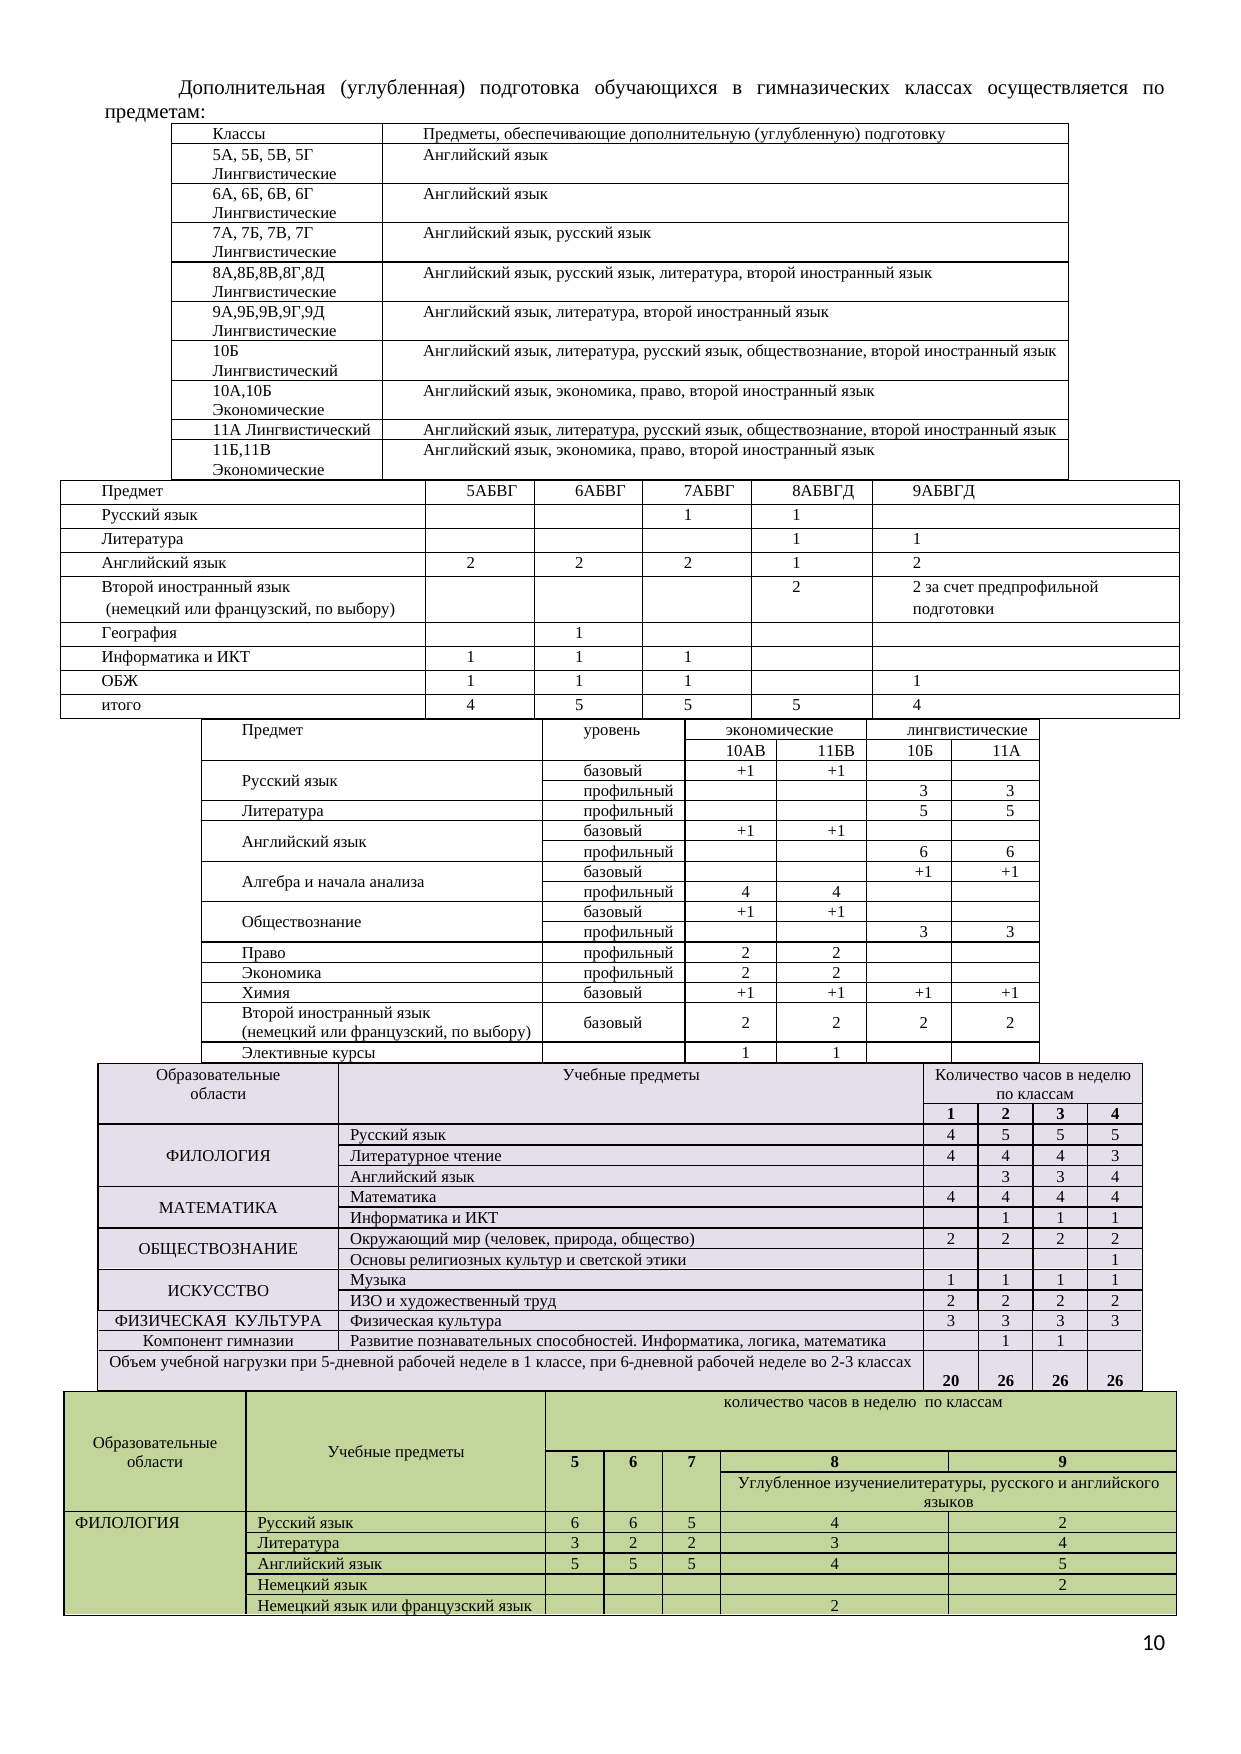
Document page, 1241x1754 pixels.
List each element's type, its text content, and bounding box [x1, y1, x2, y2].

table_header 7АБВГ [643, 481, 751, 504]
table_cell Химия [202, 983, 542, 1002]
table_cell базовый [543, 821, 684, 840]
table_cell 2 [979, 1291, 1032, 1310]
table_cell 26 [1088, 1350, 1142, 1390]
table_cell 3 [979, 1311, 1032, 1330]
table_cell [686, 841, 776, 861]
table_cell [952, 943, 1039, 962]
table_cell 1 [1088, 1249, 1142, 1268]
table_cell 1 [924, 1270, 977, 1289]
table_cell [686, 862, 776, 881]
table_cell [546, 1575, 603, 1594]
table_cell Английский язык, литература, русский язык, обществознание, второй иностранный язык [383, 420, 1068, 439]
table_cell +1 [777, 821, 866, 840]
table_header экономические [686, 720, 866, 739]
table_cell +1 [686, 761, 776, 780]
table_cell Английский язык [339, 1166, 923, 1186]
table_cell 1 [873, 529, 1179, 552]
table_cell 3 [1034, 1166, 1087, 1186]
table_cell 11БВ [777, 740, 866, 759]
table_cell Литература [202, 801, 542, 820]
table_cell География [61, 623, 425, 646]
table_cell Окружающий мир (человек, природа, общество) [339, 1229, 923, 1248]
table_cell 1 [752, 553, 872, 576]
table_cell [686, 801, 776, 820]
table_cell [952, 821, 1039, 840]
table_cell профильный [543, 963, 684, 982]
table_cell +1 [686, 821, 776, 840]
table_cell 26 [1033, 1351, 1087, 1390]
table_cell [924, 1331, 978, 1350]
table_cell 20 [924, 1351, 978, 1390]
table_cell 3 [867, 781, 951, 800]
table_cell [721, 1575, 948, 1594]
table_cell 3 [979, 1166, 1032, 1186]
table_cell профильный [543, 943, 684, 962]
table_cell 2 [605, 1533, 662, 1552]
table_cell 3 [1034, 1104, 1087, 1123]
table_cell [426, 577, 534, 622]
table_cell 2 [1034, 1229, 1087, 1248]
table_cell базовый [543, 902, 684, 921]
table_cell 5 [546, 1452, 603, 1511]
table_cell [867, 1043, 951, 1062]
table_cell 4 [873, 695, 1179, 718]
table_cell [867, 761, 951, 780]
table_cell [952, 761, 1039, 780]
table_cell Немецкий язык [247, 1575, 545, 1594]
table_cell [605, 1595, 662, 1614]
table_cell 3 [1088, 1310, 1142, 1330]
table_cell 2 [686, 943, 776, 962]
table_cell 3 [1088, 1146, 1142, 1165]
table_cell Право [202, 943, 542, 962]
table_cell базовый [543, 761, 684, 780]
table_cell [777, 801, 866, 820]
table_cell 2 [1088, 1229, 1142, 1248]
table_cell [752, 623, 872, 646]
table_cell ИЗО и художественный труд [339, 1291, 923, 1310]
table_cell 3 [924, 1311, 978, 1330]
table_cell +1 [777, 902, 866, 921]
table_cell 8А,8Б,8В,8Г,8Д Лингвистические [172, 263, 382, 301]
table_cell Физическая культура [339, 1311, 923, 1330]
text Дополнительная (углубленная) подготовка обучающихся в гимназических классах осуществляется по предметам: [104, 75, 1165, 123]
table_cell 6А, 6Б, 6В, 6Г Лингвистические [172, 184, 382, 222]
table_cell 4 [979, 1187, 1032, 1206]
table_header 8АБВГД [752, 481, 872, 504]
table_cell профильный [543, 922, 684, 941]
table_cell [752, 671, 872, 694]
table_cell базовый [543, 983, 684, 1002]
table_cell [426, 505, 534, 528]
table_cell [952, 882, 1039, 901]
table_cell 3 [721, 1533, 948, 1552]
table_cell 10Б Лингвистический [172, 341, 382, 379]
table_header Образовательные области [65, 1392, 245, 1511]
table_cell 11А Лингвистический [172, 420, 382, 439]
table_cell [873, 505, 1179, 528]
table_cell Алгебра и начала анализа [202, 862, 542, 901]
table_cell 5 [867, 801, 951, 820]
table_header Предмет [61, 481, 425, 504]
table_header Предмет [202, 720, 542, 759]
table_cell 4 [979, 1146, 1032, 1165]
table_cell 1 [643, 505, 751, 528]
table_cell Информатика и ИКТ [61, 647, 425, 670]
table_cell Русский язык [202, 761, 542, 800]
table_cell [952, 963, 1039, 982]
table_cell 1 [1088, 1270, 1142, 1289]
table_cell ФИЛОЛОГИЯ [65, 1512, 245, 1614]
table_header лингвистические [867, 720, 1039, 739]
table_cell Элективные курсы [202, 1043, 542, 1062]
table_cell 4 [1088, 1104, 1142, 1123]
table_cell 4 [426, 695, 534, 718]
table_cell 26 [979, 1351, 1032, 1390]
table_cell профильный [543, 882, 684, 901]
table_cell [952, 902, 1039, 921]
table_cell 2 [873, 553, 1179, 576]
table_cell Английский язык [383, 184, 1068, 222]
table_cell [924, 1166, 977, 1186]
table_cell Развитие познавательных способностей. Информатика, логика, математика [339, 1331, 923, 1350]
table_cell 2 [952, 1003, 1039, 1041]
table_cell 6 [546, 1512, 603, 1532]
table_cell +1 [867, 983, 951, 1002]
table_cell 10Б [867, 740, 951, 759]
table_cell 1 [426, 671, 534, 694]
table_cell 4 [949, 1533, 1176, 1552]
table_cell [1088, 1330, 1142, 1350]
table_cell Второй иностранный язык (немецкий или французский, по выбору) [61, 577, 425, 622]
table_cell 5 [605, 1554, 662, 1573]
table_cell 2 [867, 1003, 951, 1041]
table_cell 1 [535, 647, 642, 670]
table_cell +1 [952, 983, 1039, 1002]
table_cell 6 [605, 1512, 662, 1532]
table_header 9АБВГД [873, 481, 1179, 504]
table_cell Русский язык [247, 1512, 545, 1532]
table_cell [643, 623, 751, 646]
table_cell 1 [643, 671, 751, 694]
table_cell 4 [686, 882, 776, 901]
table_cell 5 [1034, 1125, 1087, 1144]
table_cell +1 [686, 902, 776, 921]
table_cell 3 [867, 922, 951, 941]
table_cell 1 [1033, 1331, 1087, 1350]
table_cell [777, 781, 866, 800]
table_cell 2 [535, 553, 642, 576]
table_cell профильный [543, 781, 684, 800]
table_cell 2 [924, 1291, 977, 1310]
table_cell [663, 1595, 720, 1614]
table_cell Литературное чтение [339, 1146, 923, 1165]
table_cell 9 [949, 1452, 1176, 1471]
table_cell 5 [979, 1125, 1032, 1144]
table_cell 2 [426, 553, 534, 576]
table_cell 4 [1088, 1166, 1142, 1186]
table_cell 4 [777, 882, 866, 901]
table_cell Английский язык [383, 144, 1068, 183]
table_cell 2 [924, 1229, 977, 1248]
table_cell 1 [752, 529, 872, 552]
table_cell [979, 1249, 1032, 1268]
table_cell итого [61, 695, 425, 718]
table_cell Компонент гимназии [98, 1331, 338, 1350]
table_cell ФИЗИЧЕСКАЯ КУЛЬТУРА [98, 1311, 338, 1330]
table_cell 2 [777, 963, 866, 982]
table_cell 5А, 5Б, 5В, 5Г Лингвистические [172, 144, 382, 183]
table_cell ФИЛОЛОГИЯ [99, 1125, 338, 1186]
table_header количество часов в неделю по классам [546, 1392, 1176, 1450]
table_cell Литература [247, 1533, 545, 1552]
table_cell 2 [777, 943, 866, 962]
table_cell 4 [924, 1146, 977, 1165]
table_cell 4 [1088, 1187, 1142, 1206]
table_cell [777, 841, 866, 861]
table_cell 3 [1033, 1311, 1087, 1330]
table_cell [535, 505, 642, 528]
table_cell 1 [1088, 1208, 1142, 1227]
table_cell [952, 1043, 1039, 1062]
table_cell [643, 529, 751, 552]
table_cell 1 [1034, 1208, 1087, 1227]
table_header Учебные предметы [339, 1064, 923, 1123]
table_cell 11А [952, 740, 1039, 759]
table_cell [867, 902, 951, 921]
table_cell 1 [686, 1043, 776, 1062]
table_cell +1 [686, 983, 776, 1002]
table_cell [535, 577, 642, 622]
table_cell [873, 647, 1179, 670]
table_cell 1 [752, 505, 872, 528]
table_cell 4 [721, 1554, 948, 1573]
table_cell 7А, 7Б, 7В, 7Г Лингвистические [172, 223, 382, 261]
table_cell Английский язык, русский язык [383, 223, 1068, 261]
table_cell [686, 922, 776, 941]
table_cell 2 [643, 553, 751, 576]
table_cell [535, 529, 642, 552]
table_cell 5 [535, 695, 642, 718]
table_cell 3 [952, 781, 1039, 800]
table_cell 2 [721, 1595, 948, 1614]
table_cell 4 [1034, 1187, 1087, 1206]
table_cell Литература [61, 529, 425, 552]
table_cell 5 [663, 1512, 720, 1532]
table_cell 2 [752, 577, 872, 622]
table_cell +1 [777, 761, 866, 780]
table_cell [873, 623, 1179, 646]
table_cell 11Б,11В Экономические [172, 440, 382, 478]
table_cell [777, 862, 866, 881]
table_cell 2 [1088, 1291, 1142, 1310]
table_cell Английский язык, литература, второй иностранный язык [383, 302, 1068, 340]
table_header уровень [543, 720, 684, 759]
table_cell Второй иностранный язык (немецкий или французский, по выбору) [202, 1003, 542, 1041]
table_cell Английский язык [247, 1554, 545, 1573]
table_cell 5 [1088, 1125, 1142, 1144]
table_cell [643, 577, 751, 622]
table_cell 8 [721, 1452, 948, 1471]
table_cell Английский язык, экономика, право, второй иностранный язык [383, 440, 1068, 478]
table_cell +1 [867, 862, 951, 881]
table_cell МАТЕМАТИКА [99, 1187, 338, 1227]
table_cell 2 [686, 1003, 776, 1041]
table_cell ОБЖ [61, 671, 425, 694]
table_cell Английский язык, русский язык, литература, второй иностранный язык [383, 263, 1068, 301]
table_cell 2 [686, 963, 776, 982]
table_cell Основы религиозных культур и светской этики [339, 1249, 923, 1268]
table_cell [924, 1208, 977, 1227]
table_cell 1 [535, 623, 642, 646]
table_cell 2 [1034, 1291, 1087, 1310]
table_cell Русский язык [61, 505, 425, 528]
table_cell 9А,9Б,9В,9Г,9Д Лингвистические [172, 302, 382, 340]
table_cell [924, 1249, 977, 1268]
table_cell 4 [1034, 1146, 1087, 1165]
table_cell 1 [979, 1331, 1032, 1350]
table_cell Английский язык [202, 821, 542, 861]
table_cell 1 [426, 647, 534, 670]
table_cell 1 [643, 647, 751, 670]
table_header Учебные предметы [247, 1392, 545, 1511]
table_header Классы [172, 124, 382, 143]
table_cell [1034, 1249, 1087, 1268]
table_cell 3 [546, 1533, 603, 1552]
table_cell 1 [1034, 1270, 1087, 1289]
table_cell [867, 882, 951, 901]
table_cell 6 [952, 841, 1039, 861]
table_cell [867, 963, 951, 982]
table_cell профильный [543, 801, 684, 820]
table_cell 5 [546, 1554, 603, 1573]
table_cell 5 [952, 801, 1039, 820]
table_header Предметы, обеспечивающие дополнительную (углубленную) подготовку [383, 124, 1068, 143]
table_cell Обществознание [202, 902, 542, 941]
table_header 5АБВГ [426, 481, 534, 504]
table_cell 1 [777, 1043, 866, 1062]
table_cell [867, 943, 951, 962]
table_cell 10АВ [686, 740, 776, 759]
table_cell 7 [663, 1452, 720, 1511]
table_cell [546, 1595, 603, 1614]
table_cell 1 [873, 671, 1179, 694]
table_cell Экономика [202, 963, 542, 982]
table_cell 4 [721, 1512, 948, 1532]
table_cell 6 [867, 841, 951, 861]
table_cell [426, 529, 534, 552]
table_cell [426, 623, 534, 646]
table_cell [777, 922, 866, 941]
table_cell Информатика и ИКТ [339, 1208, 923, 1227]
table_cell Русский язык [339, 1125, 923, 1144]
table_cell 6 [605, 1452, 662, 1511]
table_cell 5 [663, 1554, 720, 1573]
table_cell ИСКУССТВО [99, 1270, 338, 1310]
table_cell 5 [949, 1554, 1176, 1573]
table_cell 2 [979, 1104, 1032, 1123]
table_cell Объем учебной нагрузки при 5-дневной рабочей неделе в 1 классе, при 6-дневной рабочей неделе во 2-3 классах [98, 1351, 923, 1390]
table_cell Углубленное изучениелитературы, русского и английского языков [721, 1473, 1176, 1511]
table_cell [663, 1575, 720, 1594]
table_cell 2 [979, 1229, 1032, 1248]
table_cell 4 [924, 1125, 977, 1144]
table_cell базовый [543, 1003, 684, 1041]
table_header Образовательные области [99, 1064, 338, 1123]
table_cell 4 [924, 1187, 977, 1206]
table_cell Английский язык [61, 553, 425, 576]
table_cell 5 [752, 695, 872, 718]
table_cell [752, 647, 872, 670]
table_cell 3 [952, 922, 1039, 941]
table_cell Музыка [339, 1270, 923, 1289]
table_cell 1 [979, 1270, 1032, 1289]
table_cell 2 [663, 1533, 720, 1552]
table_cell 2 [949, 1575, 1176, 1594]
table_cell +1 [952, 862, 1039, 881]
table_cell 1 [924, 1104, 977, 1123]
table_cell [543, 1043, 684, 1062]
table_cell Английский язык, литература, русский язык, обществознание, второй иностранный язык [383, 341, 1068, 379]
table_header 6АБВГ [535, 481, 642, 504]
table_cell [605, 1575, 662, 1594]
table_cell базовый [543, 862, 684, 881]
table_cell 2 [777, 1003, 866, 1041]
table_cell [686, 781, 776, 800]
table_cell 1 [535, 671, 642, 694]
table_cell 1 [979, 1208, 1032, 1227]
table_cell 5 [643, 695, 751, 718]
table_cell профильный [543, 841, 684, 861]
table_cell Английский язык, экономика, право, второй иностранный язык [383, 381, 1068, 419]
table_cell [949, 1595, 1176, 1614]
table_cell Немецкий язык или французский язык [247, 1595, 545, 1614]
table_cell ОБЩЕСТВОЗНАНИЕ [99, 1229, 338, 1268]
table_cell +1 [777, 983, 866, 1002]
table_cell 2 за счет предпрофильной подготовки [873, 577, 1179, 622]
table_cell 2 [949, 1512, 1176, 1532]
table_header Количество часов в неделю по классам [924, 1064, 1142, 1103]
table_cell Математика [339, 1187, 923, 1206]
table_cell [867, 821, 951, 840]
table_cell 10А,10Б Экономические [172, 381, 382, 419]
